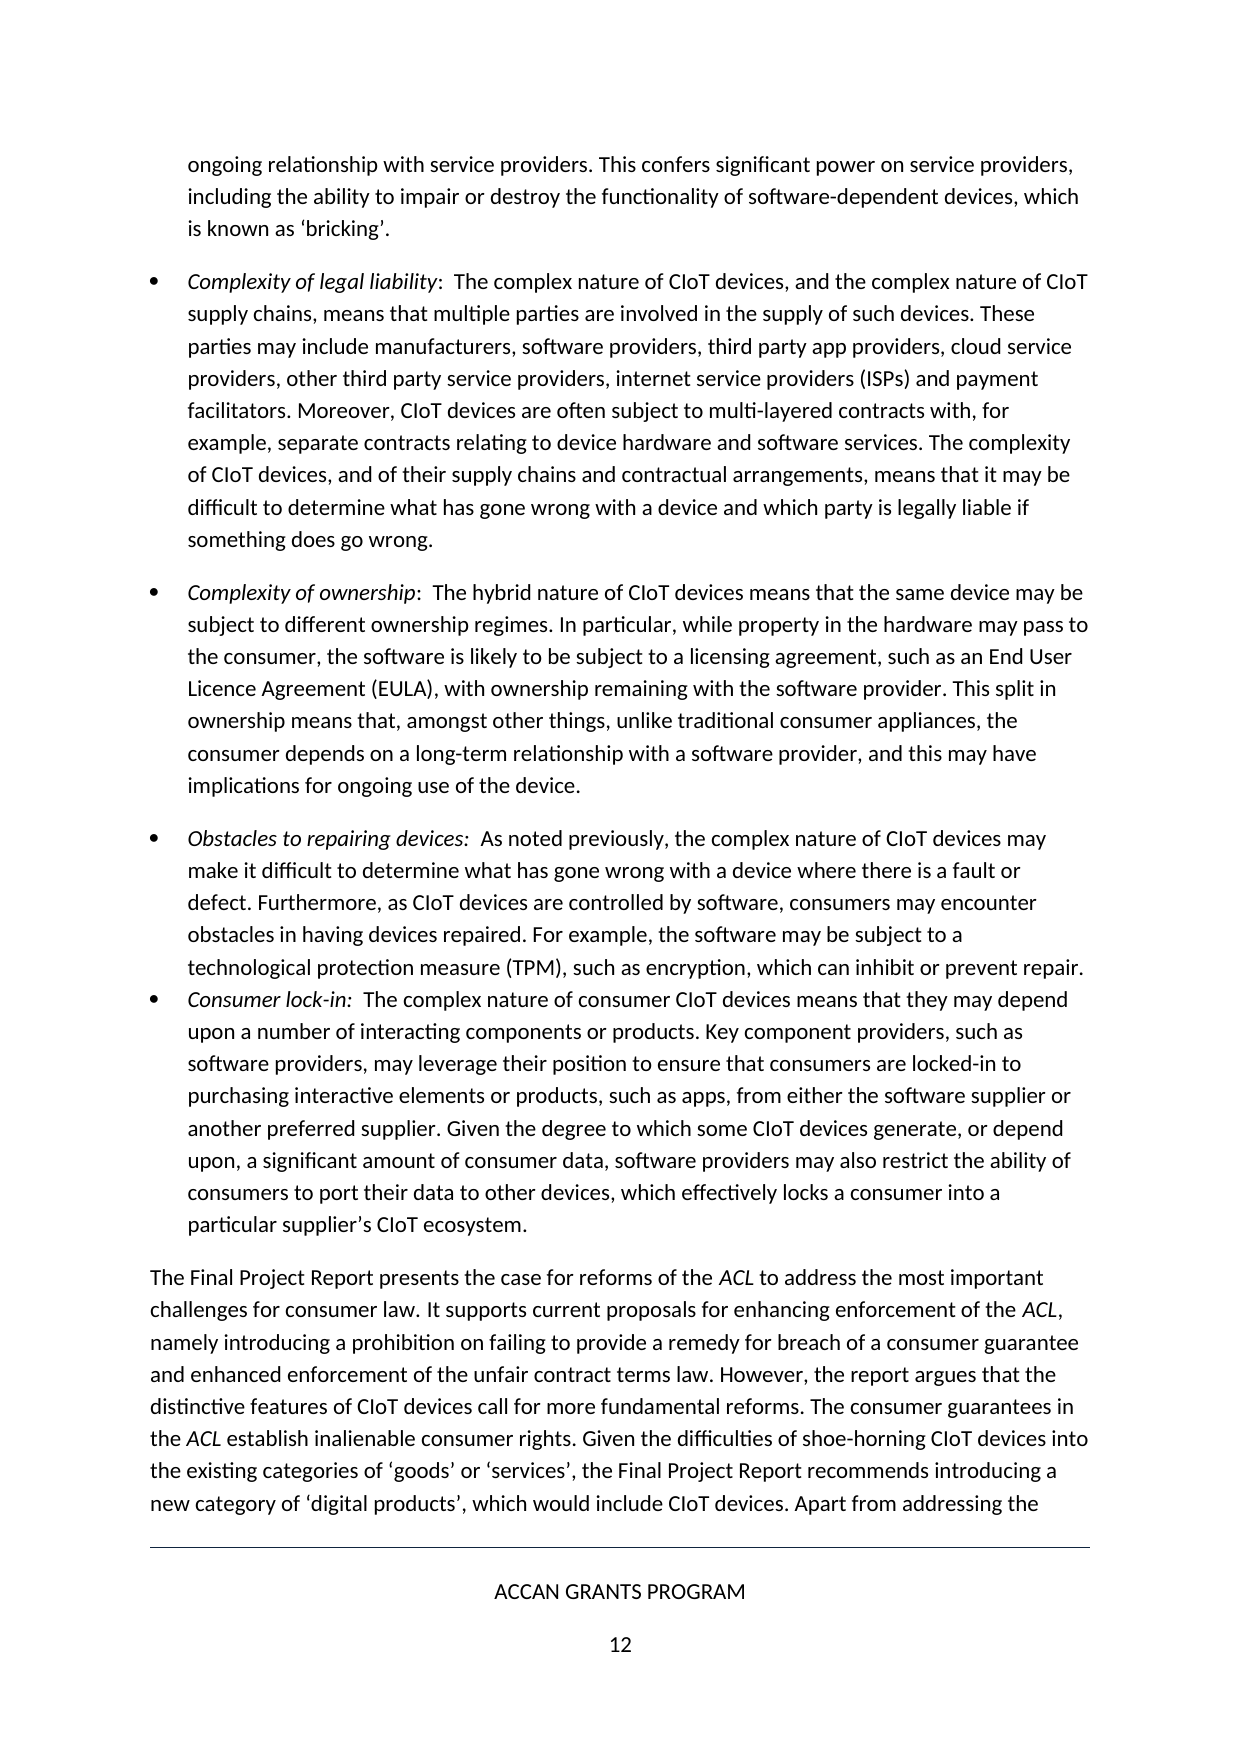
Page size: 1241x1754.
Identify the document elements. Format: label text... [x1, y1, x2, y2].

list Complexity of ownership: The hybrid nature of CIoT devices means that the same device may be subject to different ownership regimes. In particular, while property in the hardware may pass to the consumer, the software is likely to be subject to a licensing agreement, such as an End User Licence Agreement (EULA), with ownership remaining with the software provider. This split in ownership means that, amongst other things, unlike traditional consumer appliances, the consumer depends on a long-term relationship with a software provider, and this may have implications for ongoing use of the device. [150, 578, 1090, 799]
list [150, 150, 1090, 242]
list Obstacles to repairing devices: As noted previously, the complex nature of CIoT devices may make it difficult to determine what has gone wrong with a device where there is a fault or defect. Furthermore, as CIoT devices are controlled by software, consumers may encounter obstacles in having devices repaired. For example, the software may be subject to a technological protection measure (TPM), such as encryption, which can inhibit or prevent repair. [150, 824, 1090, 981]
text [150, 1263, 1090, 1517]
list Complexity of legal liability: The complex nature of CIoT devices, and the complex nature of CIoT supply chains, means that multiple parties are involved in the supply of such devices. These parties may include manufacturers, software providers, third party app providers, cloud service providers, other third party service providers, internet service providers (ISPs) and payment facilitators. Moreover, CIoT devices are often subject to multi-layered contracts with, for example, separate contracts relating to device hardware and software services. The complexity of CIoT devices, and of their supply chains and contractual arrangements, means that it may be difficult to determine what has gone wrong with a device and which party is legally liable if something does go wrong. [150, 267, 1090, 553]
list Consumer lock-in: The complex nature of consumer CIoT devices means that they may depend upon a number of interacting components or products. Key component providers, such as software providers, may leverage their position to ensure that consumers are locked-in to purchasing interactive elements or products, such as apps, from either the software supplier or another preferred supplier. Given the degree to which some CIoT devices generate, or depend upon, a significant amount of consumer data, software providers may also restrict the ability of consumers to port their data to other devices, which effectively locks a consumer into a particular supplier’s CIoT ecosystem. [150, 985, 1090, 1238]
